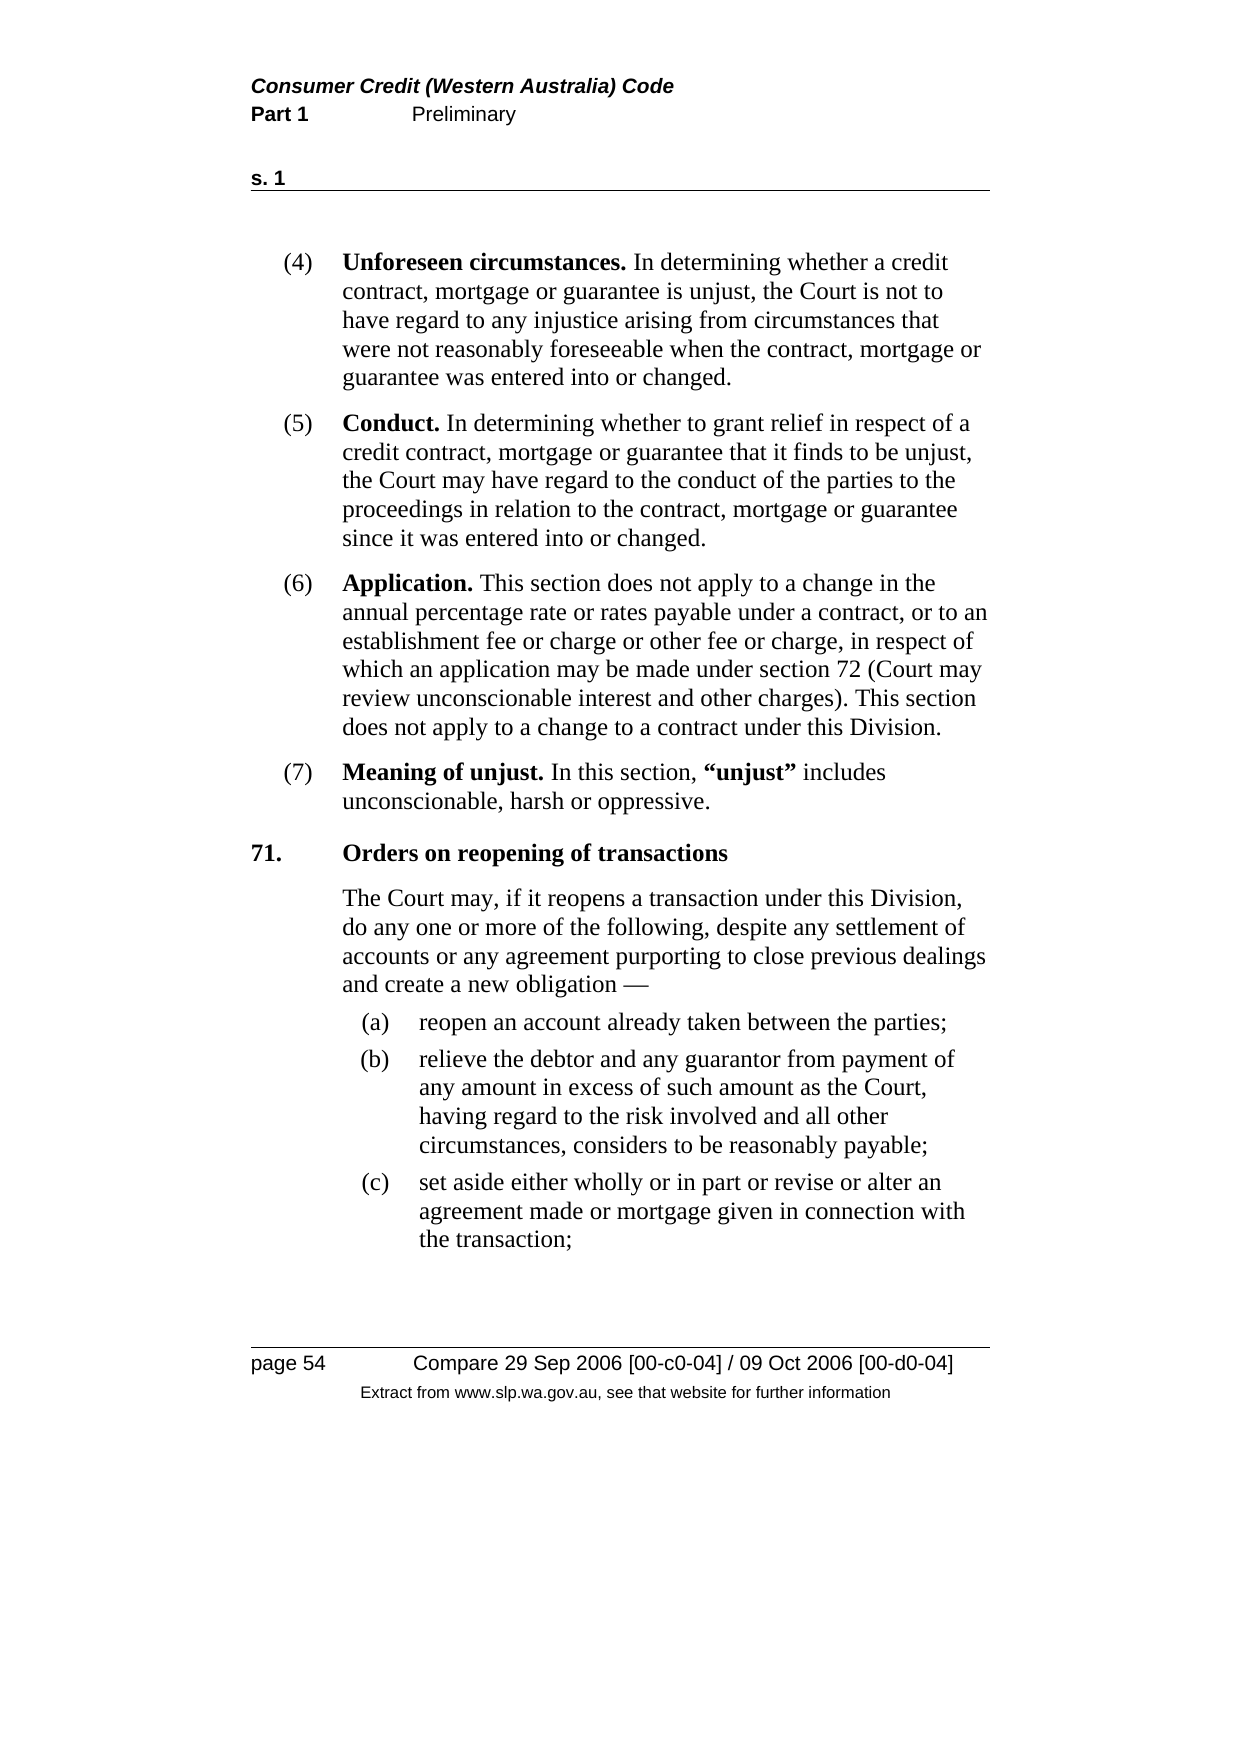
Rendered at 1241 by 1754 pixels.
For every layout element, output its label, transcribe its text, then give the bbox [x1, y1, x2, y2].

text The Court may, if it reopens a transaction under this Division, do any one or more of the following, despite any settlement of accounts or any agreement purporting to close previous dealings and create a new obligation — [251, 883, 990, 998]
text (6) Application. This section does not apply to a change in the annual percentage rate or rates payable under a contract, or to an establishment fee or charge or other fee or charge, in respect of which an application may be made under section 72 (Court may review unconscionable interest and other charges). This section does not apply to a change to a contract under this Division. [251, 568, 990, 741]
subtitle 71. Orders on reopening of transactions [251, 838, 990, 867]
text (4) Unforeseen circumstances. In determining whether a credit contract, mortgage or guarantee is unjust, the Court is not to have regard to any injustice arising from circumstances that were not reasonably foreseeable when the contract, mortgage or guarantee was entered into or changed. [251, 247, 990, 391]
text (b) relieve the debtor and any guarantor from payment of any amount in excess of such amount as the Court, having regard to the risk involved and all other circumstances, considers to be reasonably payable; [251, 1044, 990, 1159]
text (7) Meaning of unjust. In this section, “unjust” includes unconscionable, harsh or oppressive. [251, 757, 990, 815]
text (a) reopen an account already taken between the parties; [251, 1007, 990, 1035]
text (c) set aside either wholly or in part or revise or alter an agreement made or mortgage given in connection with the transaction; [251, 1167, 990, 1253]
text (5) Conduct. In determining whether to grant relief in respect of a credit contract, mortgage or guarantee that it finds to be unjust, the Court may have regard to the conduct of the parties to the proceedings in relation to the contract, mortgage or guarantee since it was entered into or changed. [251, 408, 990, 552]
